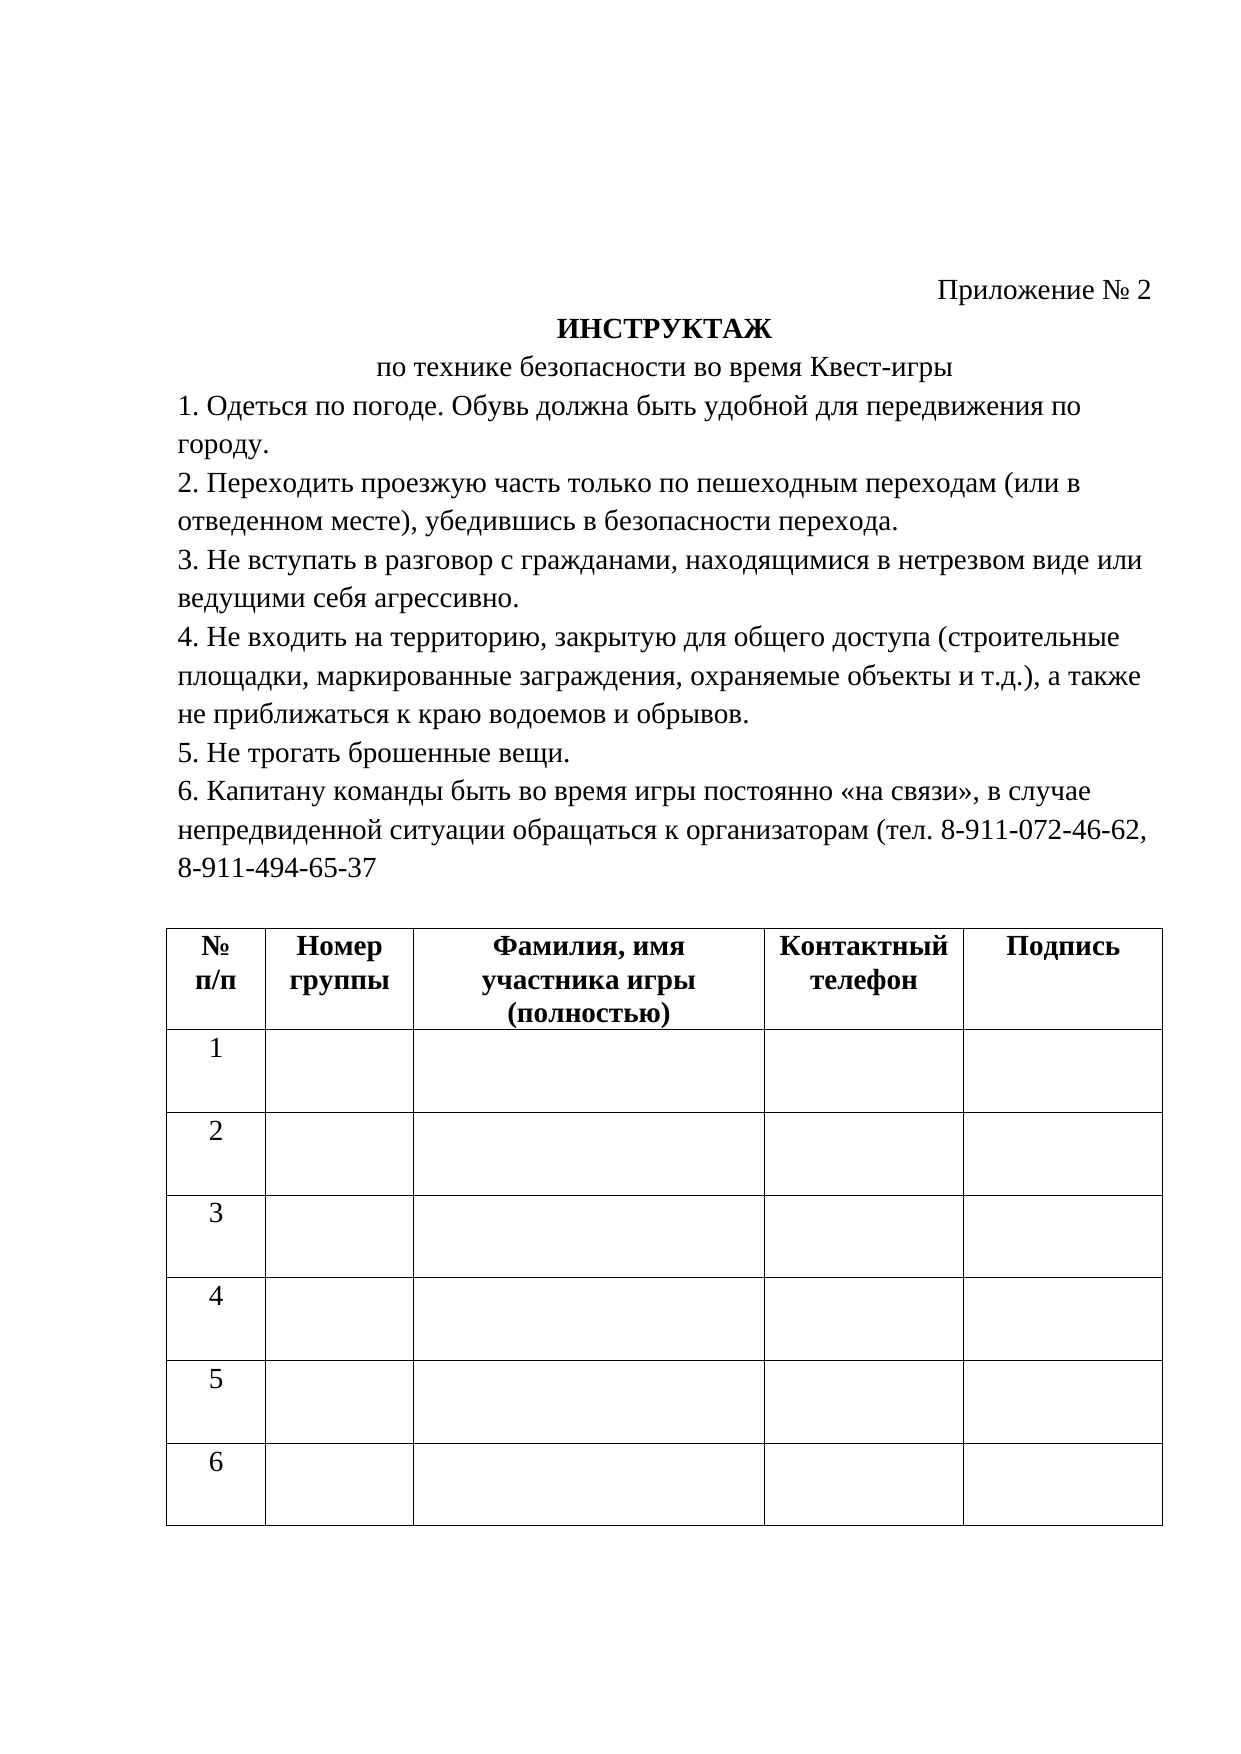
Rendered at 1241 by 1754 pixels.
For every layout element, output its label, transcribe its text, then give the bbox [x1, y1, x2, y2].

table_cell [266, 1278, 413, 1360]
text ИНСТРУКТАЖ [177, 311, 1152, 344]
table_cell [765, 1278, 963, 1360]
table_cell [266, 1113, 413, 1194]
table_cell 5 [167, 1361, 265, 1443]
text 3. Не вступать в разговор с гражданами, находящимися в нетрезвом виде или ведущими себя агрессивно. [177, 542, 1152, 614]
table_cell 2 [167, 1113, 265, 1194]
text Приложение № 2 [177, 272, 1152, 306]
text 6. Капитану команды быть во время игры постоянно «на связи», в случае непредвиденной ситуации обращаться к организаторам (тел. 8-911-072-46-62, 8-911-494-65-37 [177, 773, 1152, 884]
table_cell [765, 1113, 963, 1194]
table_header № п/п [167, 929, 265, 1029]
table_cell [765, 1196, 963, 1277]
text по технике безопасности во время Квест-игры [177, 349, 1152, 383]
table_cell 1 [167, 1030, 265, 1112]
table_cell [414, 1030, 764, 1112]
table_cell 6 [167, 1444, 265, 1525]
text 5. Не трогать брошенные вещи. [177, 735, 1152, 768]
table_header Фамилия, имя участника игры (полностью) [414, 929, 764, 1029]
table_header Контактный телефон [765, 929, 963, 1029]
table_cell 4 [167, 1278, 265, 1360]
table_cell [964, 1196, 1162, 1277]
table_cell [765, 1030, 963, 1112]
text 4. Не входить на территорию, закрытую для общего доступа (строительные площадки, маркированные заграждения, охраняемые объекты и т.д.), а также не приближаться к краю водоемов и обрывов. [177, 619, 1152, 730]
table_cell [266, 1030, 413, 1112]
table_cell [964, 1278, 1162, 1360]
table_cell [964, 1030, 1162, 1112]
table_cell [964, 1113, 1162, 1194]
table_cell 3 [167, 1196, 265, 1277]
table_cell [266, 1444, 413, 1525]
table_cell [765, 1444, 963, 1525]
table_cell [414, 1361, 764, 1443]
table_header Подпись [964, 929, 1162, 1029]
table_cell [414, 1196, 764, 1277]
table_cell [964, 1361, 1162, 1443]
table_cell [266, 1196, 413, 1277]
table_cell [414, 1444, 764, 1525]
table_cell [414, 1113, 764, 1194]
table_cell [414, 1278, 764, 1360]
table_cell [765, 1361, 963, 1443]
table_header Номер группы [266, 929, 413, 1029]
table_cell [964, 1444, 1162, 1525]
text 1. Одеться по погоде. Обувь должна быть удобной для передвижения по городу. [177, 388, 1152, 460]
table_cell [266, 1361, 413, 1443]
text 2. Переходить проезжую часть только по пешеходным переходам (или в отведенном месте), убедившись в безопасности перехода. [177, 465, 1152, 537]
